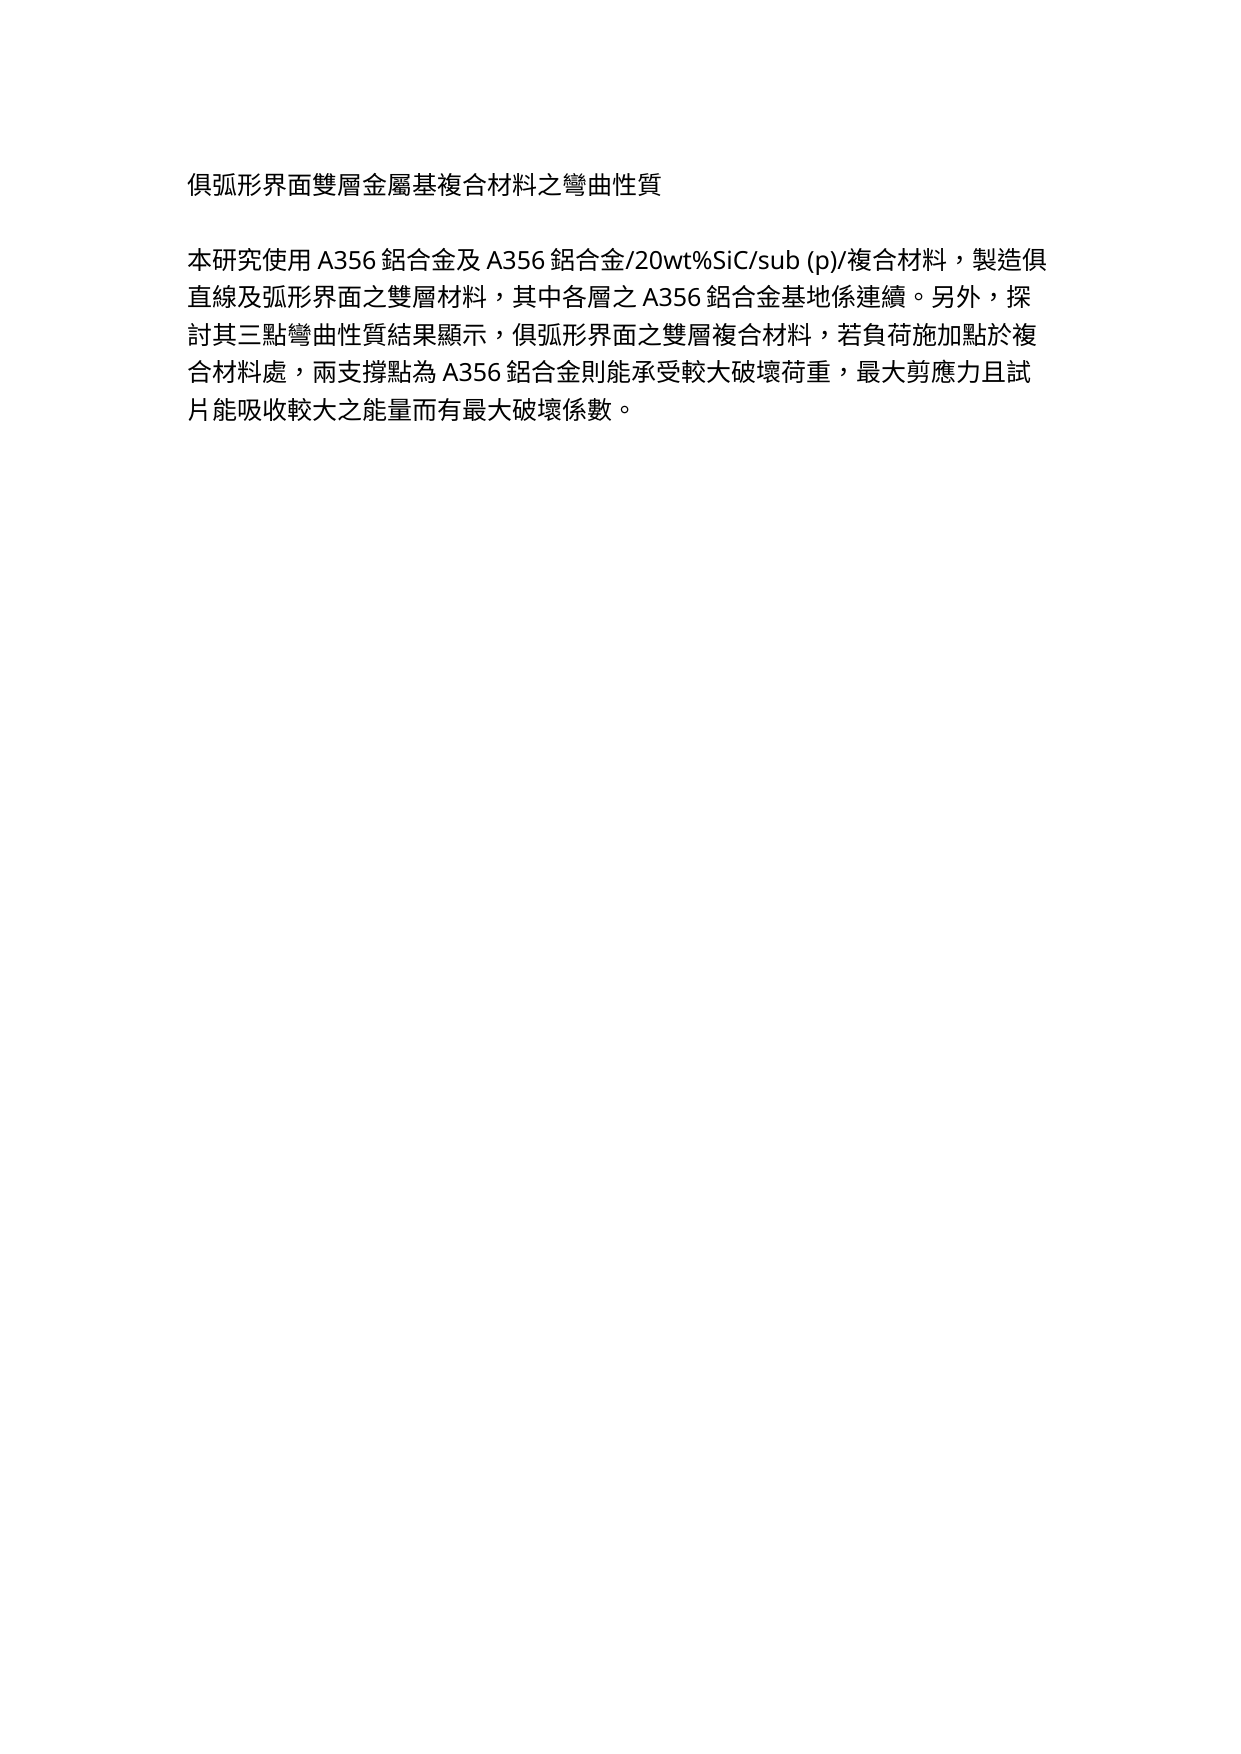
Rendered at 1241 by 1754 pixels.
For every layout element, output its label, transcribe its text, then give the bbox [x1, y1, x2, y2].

text 俱弧形界面雙層金屬基複合材料之彎曲性質 [187, 164, 1053, 202]
text 本研究使用A356鋁合金及A356鋁合金/20wt%SiC/sub (p)/複合材料，製造俱直線及弧形界面之雙層材料，其中各層之A356鋁合金基地係連續。另外，探討其三點彎曲性質結果顯示，俱弧形界面之雙層複合材料，若負荷施加點於複合材料處，兩支撐點為A356鋁合金則能承受較大破壞荷重，最大剪應力且試片能吸收較大之能量而有最大破壞係數。 [187, 239, 1053, 427]
